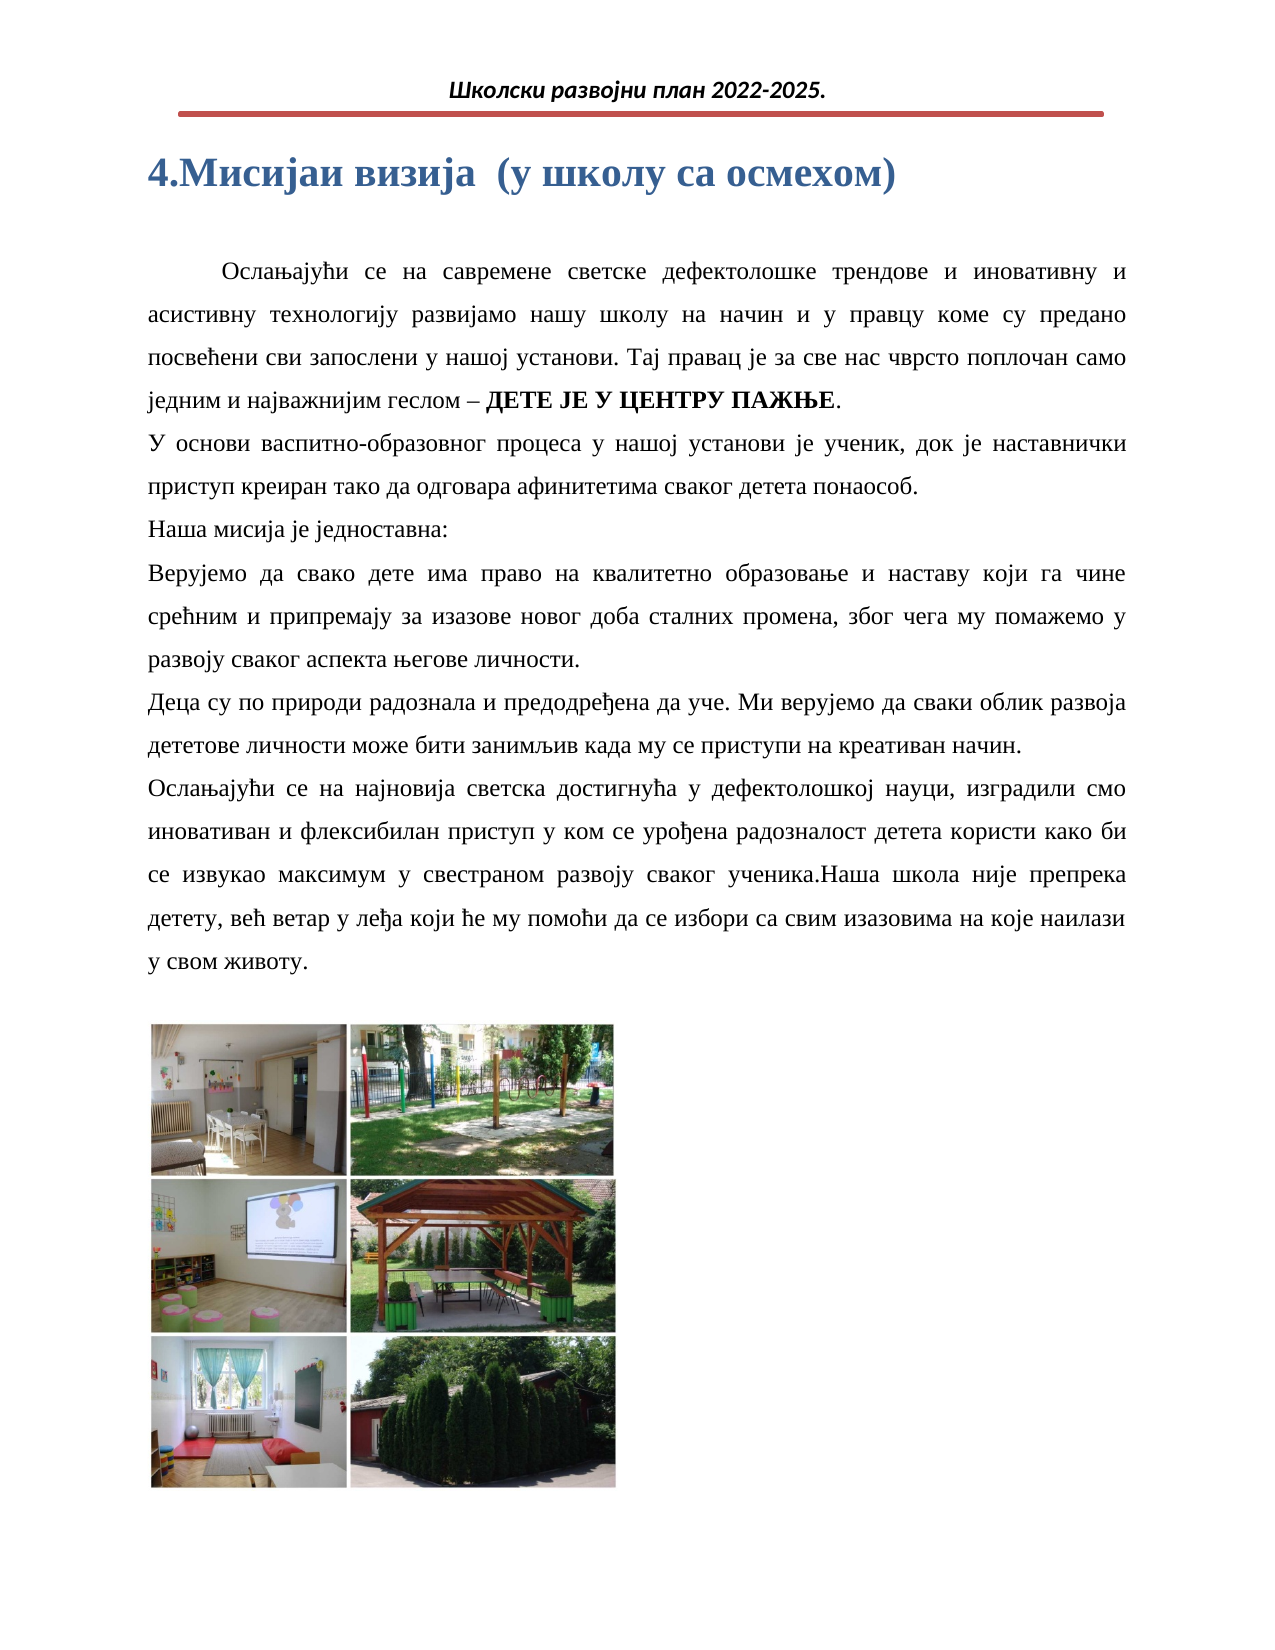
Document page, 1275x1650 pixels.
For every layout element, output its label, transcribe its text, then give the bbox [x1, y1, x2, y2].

text У основи васпитно-образовног процеса у нашој установи је ученик, док је наставнички приступ креиран тако да одговара афинитетима сваког детета понаособ. [148, 428, 1127, 500]
text Верујемо да свако дете има право на квалитетно образовање и наставу који га чине срећним и припремају за изазове новог доба сталних промена, због чега му помажемо у развоју сваког аспекта његове личности. [148, 558, 1127, 673]
text Наша мисија је једноставна: [148, 514, 1127, 543]
text Деца су по природи радознала и предодређена да уче. Ми верујемо да сваки облик развоја дететове личности може бити занимљив када му се приступи на креативан начин. [148, 687, 1127, 759]
subtitle 4.Мисијаи визија (у школу са осмехом) [148, 148, 1127, 196]
text Ослањајући се на савремене светске дефектолошке трендове и иновативну и асистивну технологију развијамо нашу школу на начин и у правцу коме су предано посвећени сви запослени у нашој установи. Тај правац је за све нас чврсто поплочан само једним и најважнијим геслом – ДЕТЕ ЈЕ У ЦЕНТРУ ПАЖЊЕ. [148, 256, 1127, 414]
text Ослањајући се на најновија светска достигнућа у дефектолошкој науци, изградили смо иновативан и флексибилан приступ у ком се урођена радозналост детета користи како би се извукао максимум у свестраном развоју сваког ученика.Наша школа није препрека детету, већ ветар у леђа који ће му помоћи да се избори са свим изазовима на које наилази у свом животу. [148, 773, 1127, 974]
picture [147, 1020, 619, 1491]
